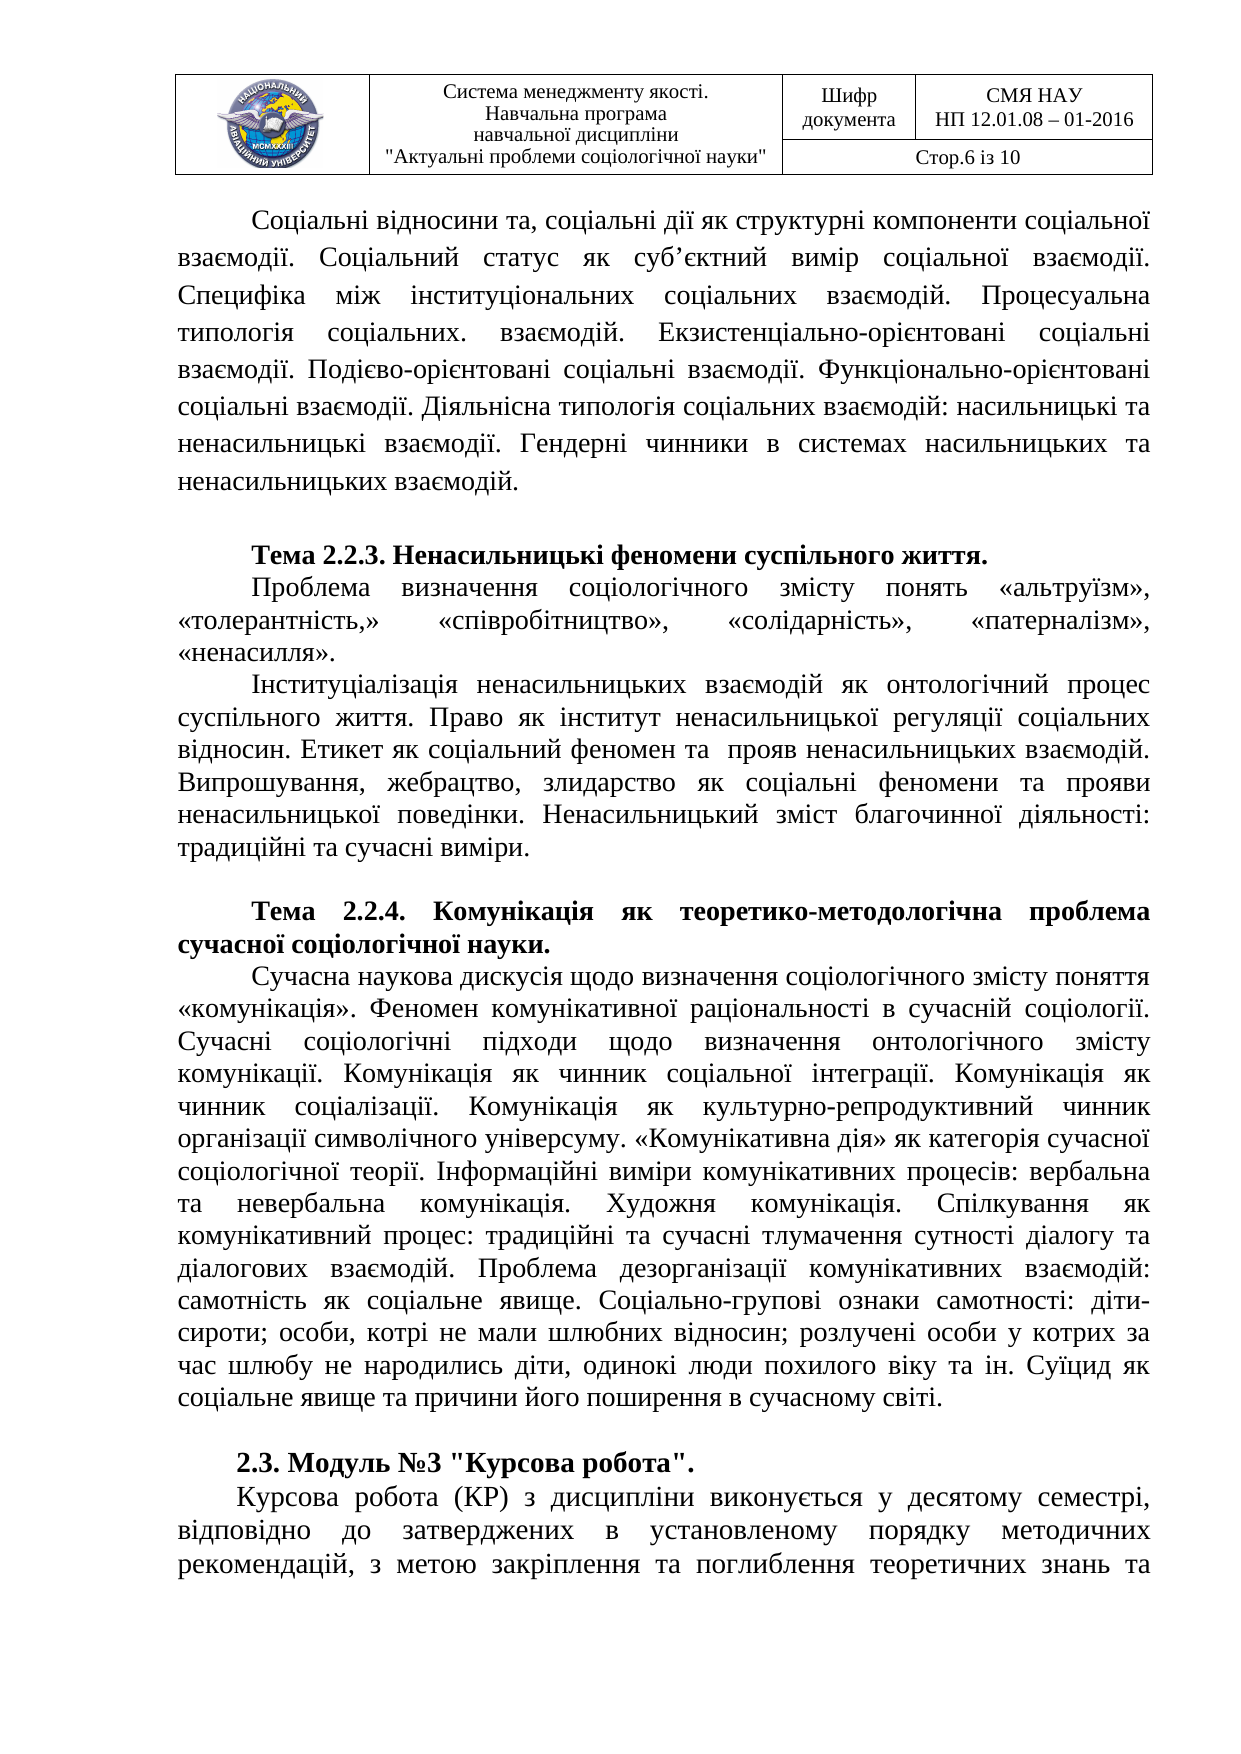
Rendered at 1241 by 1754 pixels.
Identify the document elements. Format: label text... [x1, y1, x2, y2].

picture [217, 77, 324, 168]
text Тема 2.2.4. Комунікація як теоретико-методологічна проблема сучасної соціологічної науки. [177, 894, 1152, 959]
text Тема 2.2.3. Ненасильницькі феномени суспільного життя. [177, 538, 1152, 570]
text Сучасна наукова дискусія щодо визначення соціологічного змісту поняття «комунікація». Феномен комунікативної раціональності в сучасній соціології. Сучасні соціологічні підходи щодо визначення онтологічного змісту комунікації. Комунікація як чинник соціальної інтеграції. Комунікація як чинник соціалізації. Комунікація як культурно-репродуктивний чинник організації символічного універсуму. «Комунікативна дія» як категорія сучасної соціологічної теорії. Інформаційні виміри комунікативних процесів: вербальна та невербальна комунікація. Художня комунікація. Спілкування як комунікативний процес: традиційні та сучасні тлумачення сутності діалогу та діалогових взаємодій. Проблема дезорганізації комунікативних взаємодій: самотність як соціальне явище. Соціально-групові ознаки самотності: діти-сироти; особи, котрі не мали шлюбних відносин; розлучені особи у котрих за час шлюбу не народились діти, одинокі люди похилого віку та ін. Суїцид як соціальне явище та причини його поширення в сучасному світі. [177, 959, 1152, 1413]
text Соціальні відносини та, соціальні дії як структурні компоненти соціальної взаємодії. Соціальний статус як суб’єктний вимір соціальної взаємодії. Специфіка між інституціональних соціальних взаємодій. Процесуальна типологія соціальних. взаємодій. Екзистенціально-орієнтовані соціальні взаємодії. Подієво-орієнтовані соціальні взаємодії. Функціонально-орієнтовані соціальні взаємодії. Діяльнісна типологія соціальних взаємодій: насильницькі та ненасильницькі взаємодії. Гендерні чинники в системах насильницьких та ненасильницьких взаємодій. [177, 203, 1152, 496]
text Інституціалізація ненасильницьких взаємодій як онтологічний процес суспільного життя. Право як інститут ненасильницької регуляції соціальних відносин. Етикет як соціальний феномен та прояв ненасильницьких взаємодій. Випрошування, жебрацтво, злидарство як соціальні феномени та прояви ненасильницької поведінки. Ненасильницький зміст благочинної діяльності: традиційні та сучасні виміри. [177, 668, 1152, 862]
text 2.3. Модуль №3 "Курсова робота". [177, 1445, 1152, 1479]
text Проблема визначення соціологічного змісту понять «альтруїзм», «толерантність,» «співробітництво», «солідарність», «патерналізм», «ненасилля». [177, 570, 1152, 668]
